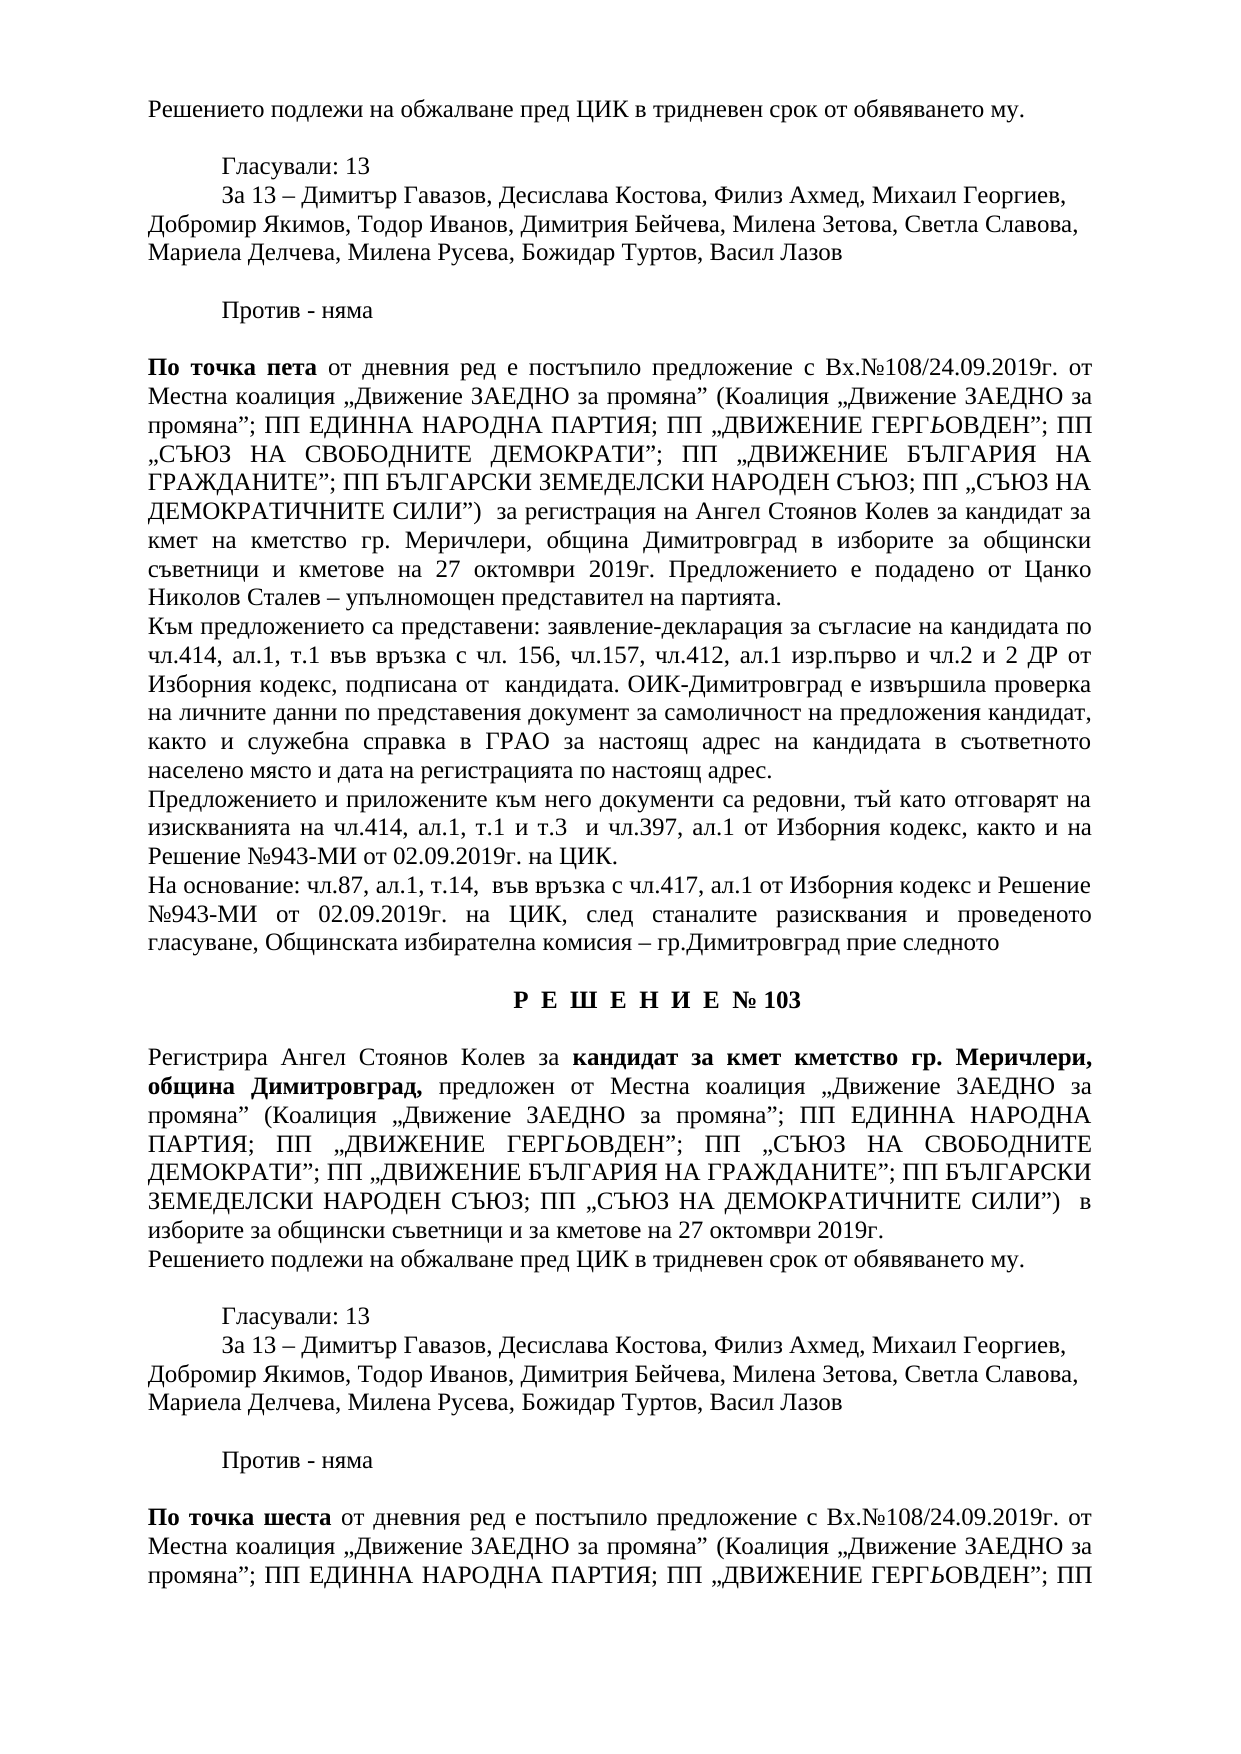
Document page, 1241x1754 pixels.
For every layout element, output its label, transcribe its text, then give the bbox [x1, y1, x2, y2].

text Регистрира Ангел Стоянов Колев за кандидат за кмет кметство гр. Меричлери, община Димитровград, предложен от Местна коалиция „Движение ЗАЕДНО за промяна” (Коалиция „Движение ЗАЕДНО за промяна”; ПП ЕДИННА НАРОДНА ПАРТИЯ; ПП „ДВИЖЕНИЕ ГЕРГЬОВДЕН”; ПП „СЪЮЗ НА СВОБОДНИТЕ ДЕМОКРАТИ”; ПП „ДВИЖЕНИЕ БЪЛГАРИЯ НА ГРАЖДАНИТЕ”; ПП БЪЛГАРСКИ ЗЕМЕДЕЛСКИ НАРОДЕН СЪЮЗ; ПП „СЪЮЗ НА ДЕМОКРАТИЧНИТЕ СИЛИ”) в изборите за общински съветници и за кметове на 27 октомври 2019г. [148, 1042, 1093, 1244]
text Р Е Ш Е Н И Е № 103 [148, 985, 1093, 1014]
text Решението подлежи на обжалване пред ЦИК в тридневен срок от обявяването му. [148, 94, 1093, 122]
text Против - няма [148, 1445, 1093, 1474]
text Гласували: 13 [148, 151, 1093, 180]
text Към предложението са представени: заявление-декларация за съгласие на кандидата по чл.414, ал.1, т.1 във връзка с чл. 156, чл.157, чл.412, ал.1 изр.първо и чл.2 и 2 ДР от Изборния кодекс, подписана от кандидата. ОИК-Димитровград е извършила проверка на личните данни по представения документ за самоличност на предложения кандидат, както и служебна справка в ГРАО за настоящ адрес на кандидата в съответното населено място и дата на регистрацията по настоящ адрес. [148, 611, 1093, 784]
text Предложението и приложените към него документи са редовни, тъй като отговарят на изискванията на чл.414, ал.1, т.1 и т.3 и чл.397, ал.1 от Изборния кодекс, както и на Решение №943-МИ от 02.09.2019г. на ЦИК. [148, 784, 1093, 870]
text Гласували: 13 [148, 1301, 1093, 1330]
text За 13 – Димитър Гавазов, Десислава Костова, Филиз Ахмед, Михаил Георгиев, Добромир Якимов, Тодор Иванов, Димитрия Бейчева, Милена Зетова, Светла Славова, Мариела Делчева, Милена Русева, Божидар Туртов, Васил Лазов [148, 180, 1093, 266]
text За 13 – Димитър Гавазов, Десислава Костова, Филиз Ахмед, Михаил Георгиев, Добромир Якимов, Тодор Иванов, Димитрия Бейчева, Милена Зетова, Светла Славова, Мариела Делчева, Милена Русева, Божидар Туртов, Васил Лазов [148, 1330, 1093, 1416]
text Против - няма [148, 295, 1093, 324]
text Решението подлежи на обжалване пред ЦИК в тридневен срок от обявяването му. [148, 1244, 1093, 1272]
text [148, 1502, 1093, 1589]
text На основание: чл.87, ал.1, т.14, във връзка с чл.417, ал.1 от Изборния кодекс и Решение №943-МИ от 02.09.2019г. на ЦИК, след станалите разисквания и проведеното гласуване, Общинската избирателна комисия – гр.Димитровград прие следното [148, 870, 1093, 956]
text По точка пета от дневния ред е постъпило предложение с Вх.№108/24.09.2019г. от Местна коалиция „Движение ЗАЕДНО за промяна” (Коалиция „Движение ЗАЕДНО за промяна”; ПП ЕДИННА НАРОДНА ПАРТИЯ; ПП „ДВИЖЕНИЕ ГЕРГЬОВДЕН”; ПП „СЪЮЗ НА СВОБОДНИТЕ ДЕМОКРАТИ”; ПП „ДВИЖЕНИЕ БЪЛГАРИЯ НА ГРАЖДАНИТЕ”; ПП БЪЛГАРСКИ ЗЕМЕДЕЛСКИ НАРОДЕН СЪЮЗ; ПП „СЪЮЗ НА ДЕМОКРАТИЧНИТЕ СИЛИ”) за регистрация на Ангел Стоянов Колев за кандидат за кмет на кметство гр. Меричлери, община Димитровград в изборите за общински съветници и кметове на 27 октомври 2019г. Предложението е подадено от Цанко Николов Сталев – упълномощен представител на партията. [148, 352, 1093, 611]
